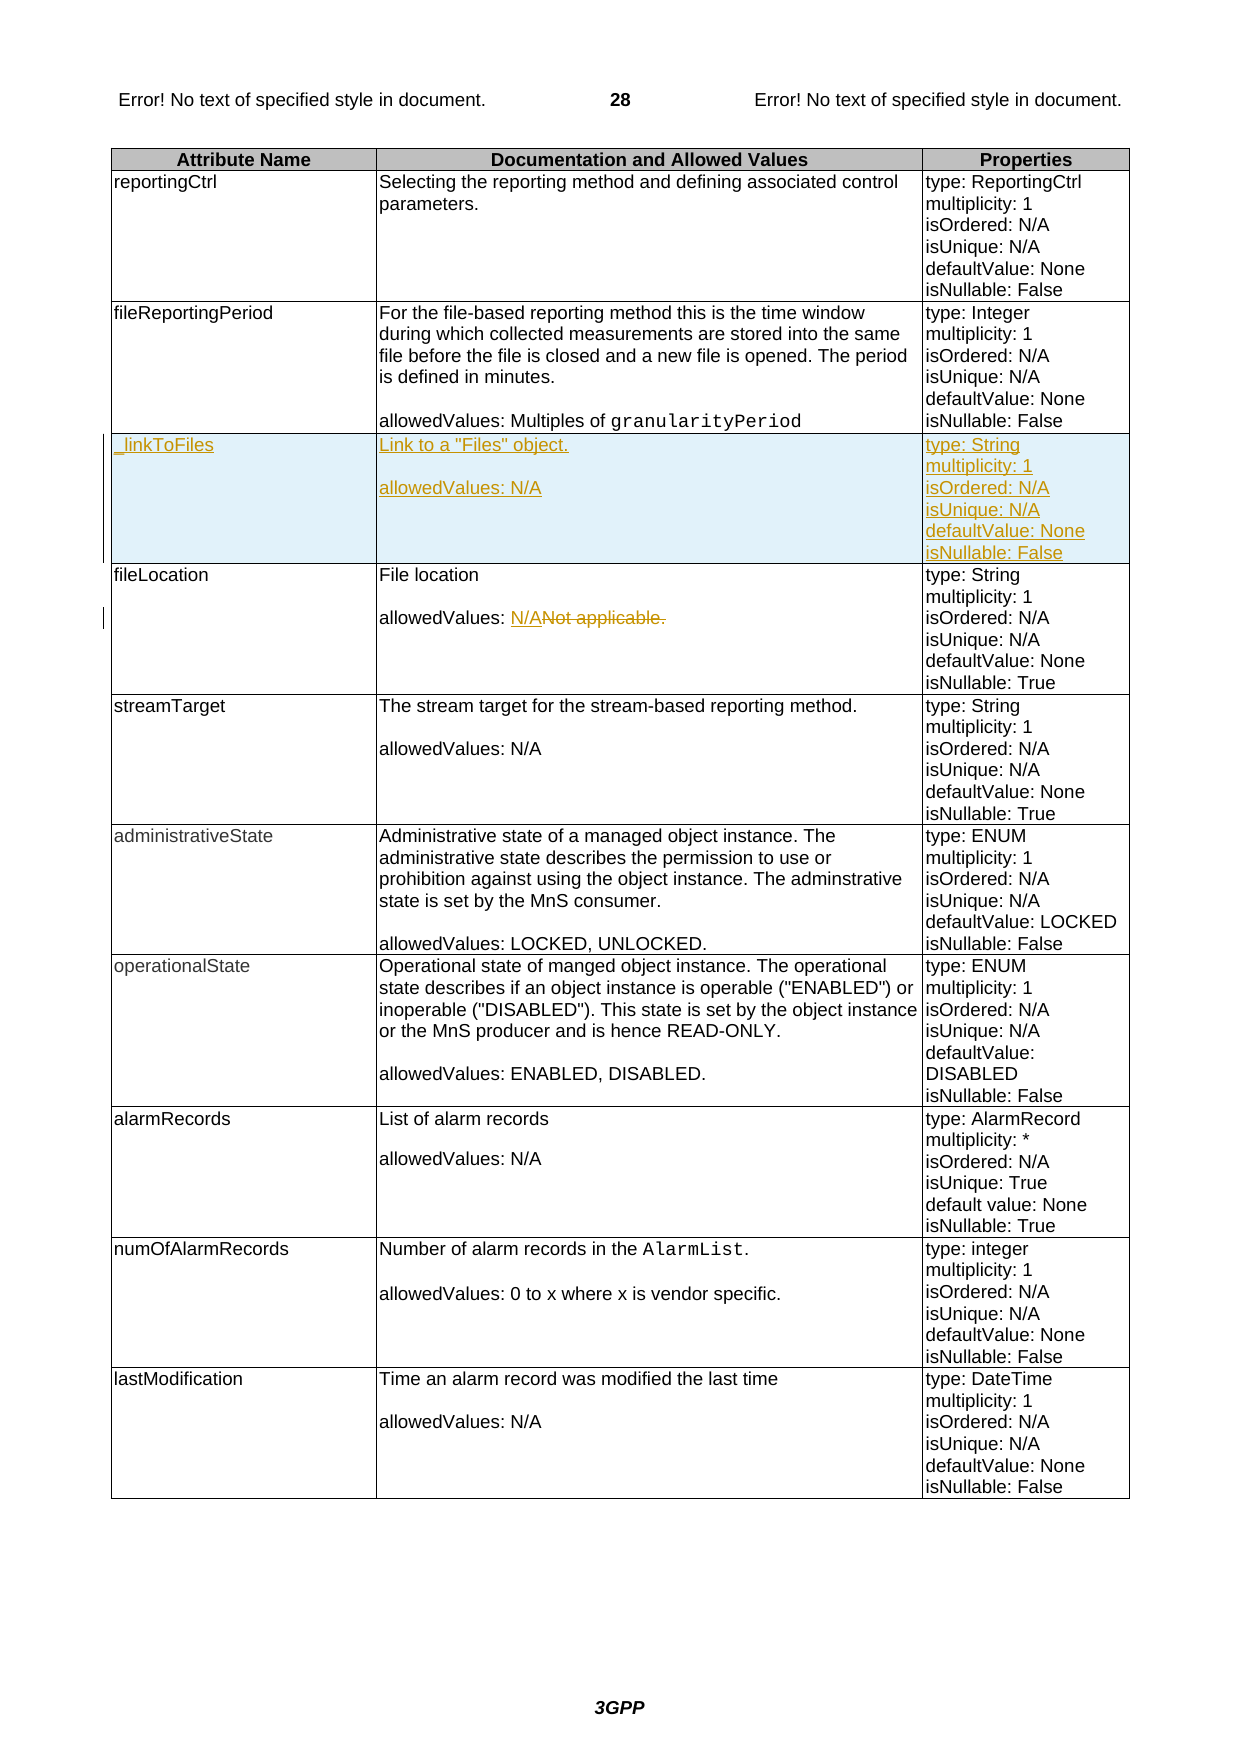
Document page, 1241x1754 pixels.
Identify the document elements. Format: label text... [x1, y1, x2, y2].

table_cell Time an alarm record was modified the last time allowedValues: N/A [377, 1368, 922, 1497]
table_cell Administrative state of a managed object instance. The administrative state describes the permission to use or prohibition against using the object instance. The adminstrative state is set by the MnS consumer. allowedValues: LOCKED, UNLOCKED. [377, 825, 922, 954]
table_cell Operational state of manged object instance. The operational state describes if an object instance is operable ("ENABLED") or inoperable ("DISABLED"). This state is set by the object instance or the MnS producer and is hence READ-ONLY. allowedValues: ENABLED, DISABLED. [377, 955, 922, 1106]
table_cell type: integer multiplicity: 1 isOrdered: N/A isUnique: N/A defaultValue: None isNullable: False [923, 1238, 1129, 1367]
table_cell alarmRecords [112, 1107, 376, 1237]
table_cell type: String multiplicity: 1 isOrdered: N/A isUnique: N/A defaultValue: None isNullable: True [923, 695, 1129, 824]
table_cell File location allowedValues: [377, 564, 922, 693]
table_header Properties [923, 149, 1129, 170]
table_cell fileReportingPeriod [112, 302, 376, 433]
table_cell Selecting the reporting method and defining associated control parameters. [377, 171, 922, 301]
table_cell administrativeState [112, 825, 376, 954]
table_header Attribute Name [112, 149, 376, 170]
table_cell lastModification [112, 1368, 376, 1497]
table_header Documentation and Allowed Values [377, 149, 922, 170]
table_cell fileLocation [112, 564, 376, 693]
table_cell List of alarm records allowedValues: N/A [377, 1107, 922, 1237]
table_cell numOfAlarmRecords [112, 1238, 376, 1367]
table_cell operationalState [112, 955, 376, 1106]
table_cell type: ENUM multiplicity: 1 isOrdered: N/A isUnique: N/A defaultValue: DISABLED isNullable: False [923, 955, 1129, 1106]
table_cell type: AlarmRecord multiplicity: * isOrdered: N/A isUnique: True default value: None isNullable: True [923, 1107, 1129, 1237]
table_cell type: DateTime multiplicity: 1 isOrdered: N/A isUnique: N/A defaultValue: None isNullable: False [923, 1368, 1129, 1497]
table_cell type: String multiplicity: 1 isOrdered: N/A isUnique: N/A defaultValue: None isNullable: True [923, 564, 1129, 693]
table_cell type: Integer multiplicity: 1 isOrdered: N/A isUnique: N/A defaultValue: None isNullable: False [923, 302, 1129, 433]
table_cell For the file-based reporting method this is the time window during which collected measurements are stored into the same file before the file is closed and a new file is opened. The period is defined in minutes. allowedValues: Multiples of granularityPeriod [377, 302, 922, 433]
table_cell Number of alarm records in the AlarmList. allowedValues: 0 to x where x is vendor specific. [377, 1238, 922, 1367]
table_cell reportingCtrl [112, 171, 376, 301]
table_cell type: ReportingCtrl multiplicity: 1 isOrdered: N/A isUnique: N/A defaultValue: None isNullable: False [923, 171, 1129, 301]
table_cell The stream target for the stream-based reporting method. allowedValues: N/A [377, 695, 922, 824]
table_cell type: ENUM multiplicity: 1 isOrdered: N/A isUnique: N/A defaultValue: LOCKED isNullable: False [923, 825, 1129, 954]
table_cell streamTarget [112, 695, 376, 824]
